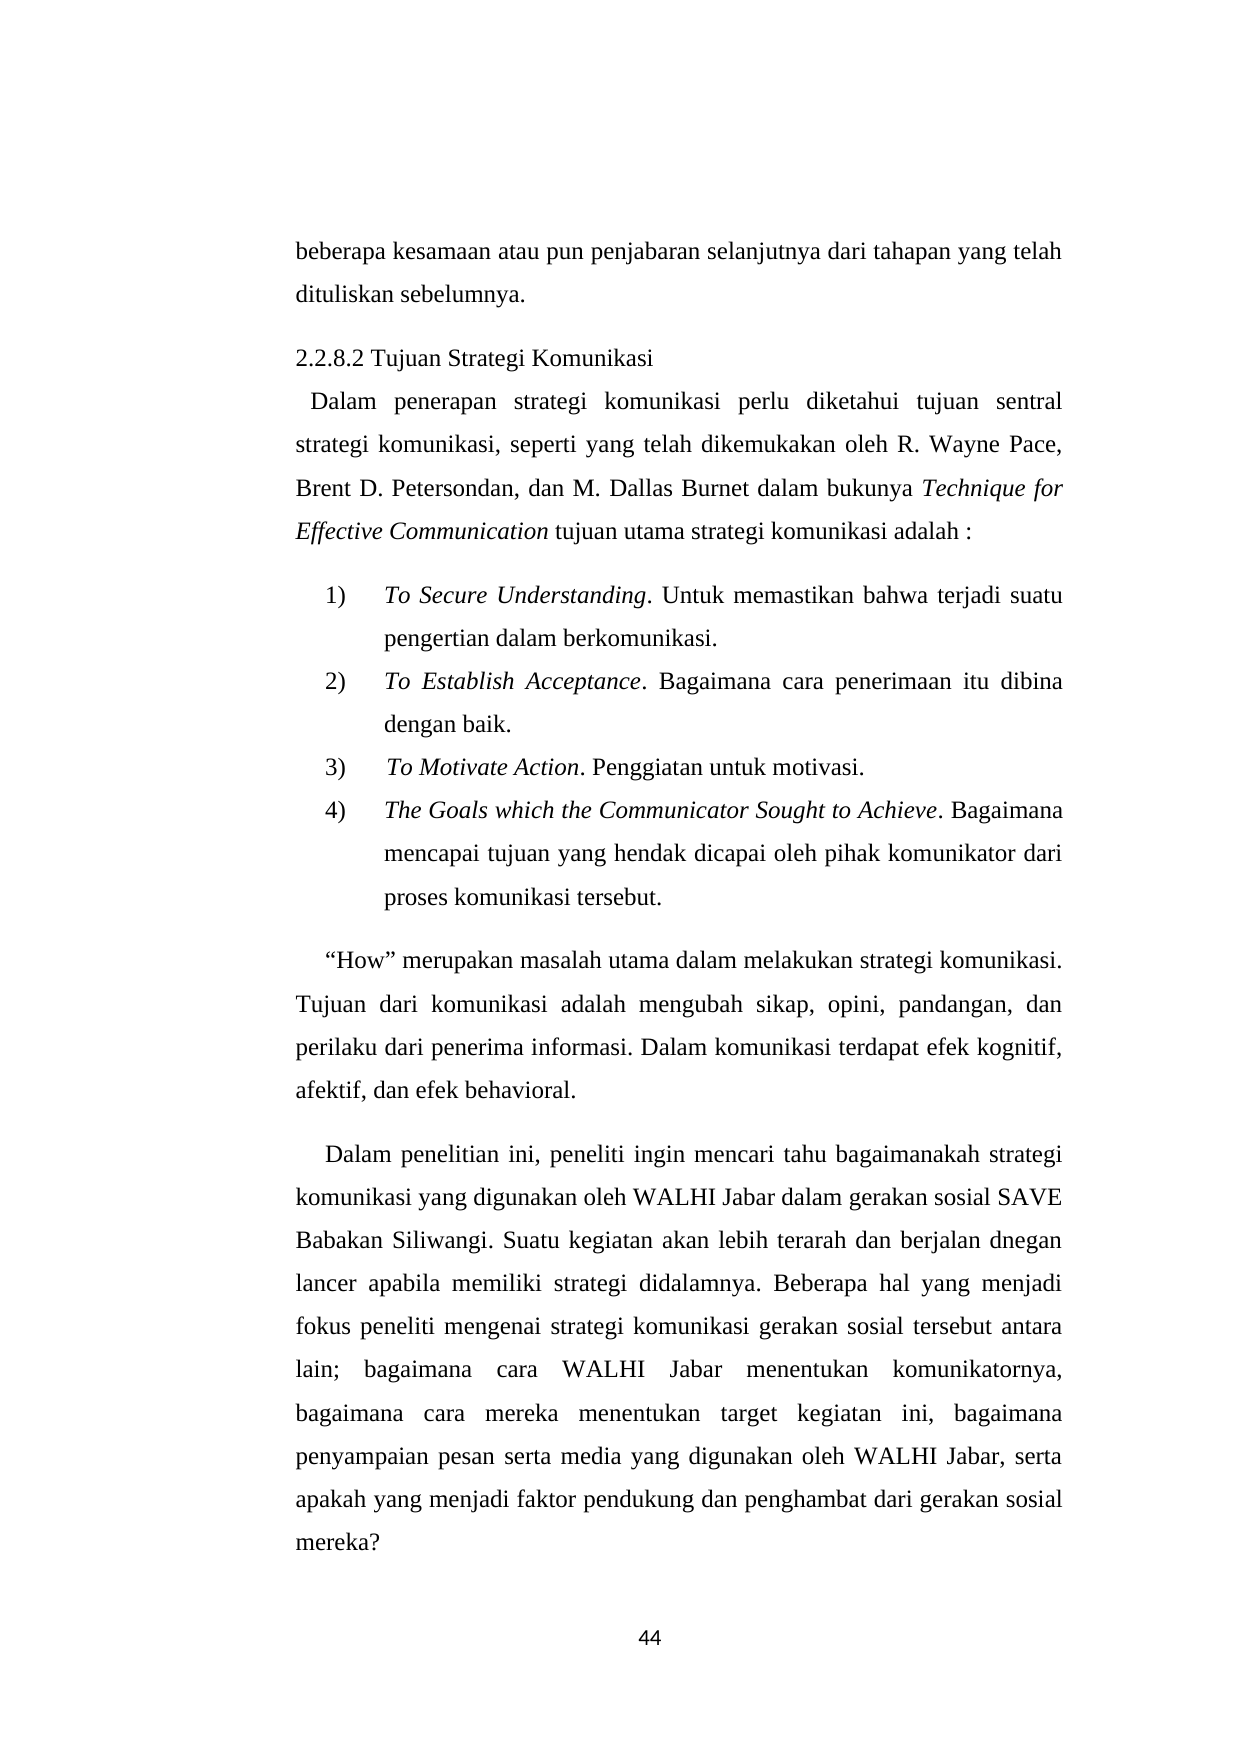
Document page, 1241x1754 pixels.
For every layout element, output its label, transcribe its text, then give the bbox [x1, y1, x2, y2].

list To Secure Understanding. Untuk memastikan bahwa terjadi suatu pengertian dalam berkomunikasi. [325, 580, 1063, 652]
text Dalam penelitian ini, peneliti ingin mencari tahu bagaimanakah strategi komunikasi yang digunakan oleh WALHI Jabar dalam gerakan sosial SAVE Babakan Siliwangi. Suatu kegiatan akan lebih terarah dan berjalan dnegan lancer apabila memiliki strategi didalamnya. Beberapa hal yang menjadi fokus peneliti mengenai strategi komunikasi gerakan sosial tersebut antara lain; bagaimana cara WALHI Jabar menentukan komunikatornya, bagaimana cara mereka menentukan target kegiatan ini, bagaimana penyampaian pesan serta media yang digunakan oleh WALHI Jabar, serta apakah yang menjadi faktor pendukung dan penghambat dari gerakan sosial mereka? [295, 1139, 1063, 1556]
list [295, 236, 1063, 308]
list To Motivate Action. Penggiatan untuk motivasi. [310, 752, 1063, 781]
text “How” merupakan masalah utama dalam melakukan strategi komunikasi. Tujuan dari komunikasi adalah mengubah sikap, opini, pandangan, dan perilaku dari penerima informasi. Dalam komunikasi terdapat efek kognitif, afektif, dan efek behavioral. [295, 946, 1063, 1104]
subtitle 2.2.8.2 Tujuan Strategi Komunikasi [295, 343, 1063, 372]
text Dalam penerapan strategi komunikasi perlu diketahui tujuan sentral strategi komunikasi, seperti yang telah dikemukakan oleh R. Wayne Pace, Brent D. Petersondan, dan M. Dallas Burnet dalam bukunya Technique for Effective Communication tujuan utama strategi komunikasi adalah : [295, 386, 1063, 544]
list To Establish Acceptance. Bagaimana cara penerimaan itu dibina dengan baik. [325, 666, 1063, 738]
list The Goals which the Communicator Sought to Achieve. Bagaimana mencapai tujuan yang hendak dicapai oleh pihak komunikator dari proses komunikasi tersebut. [325, 795, 1063, 910]
